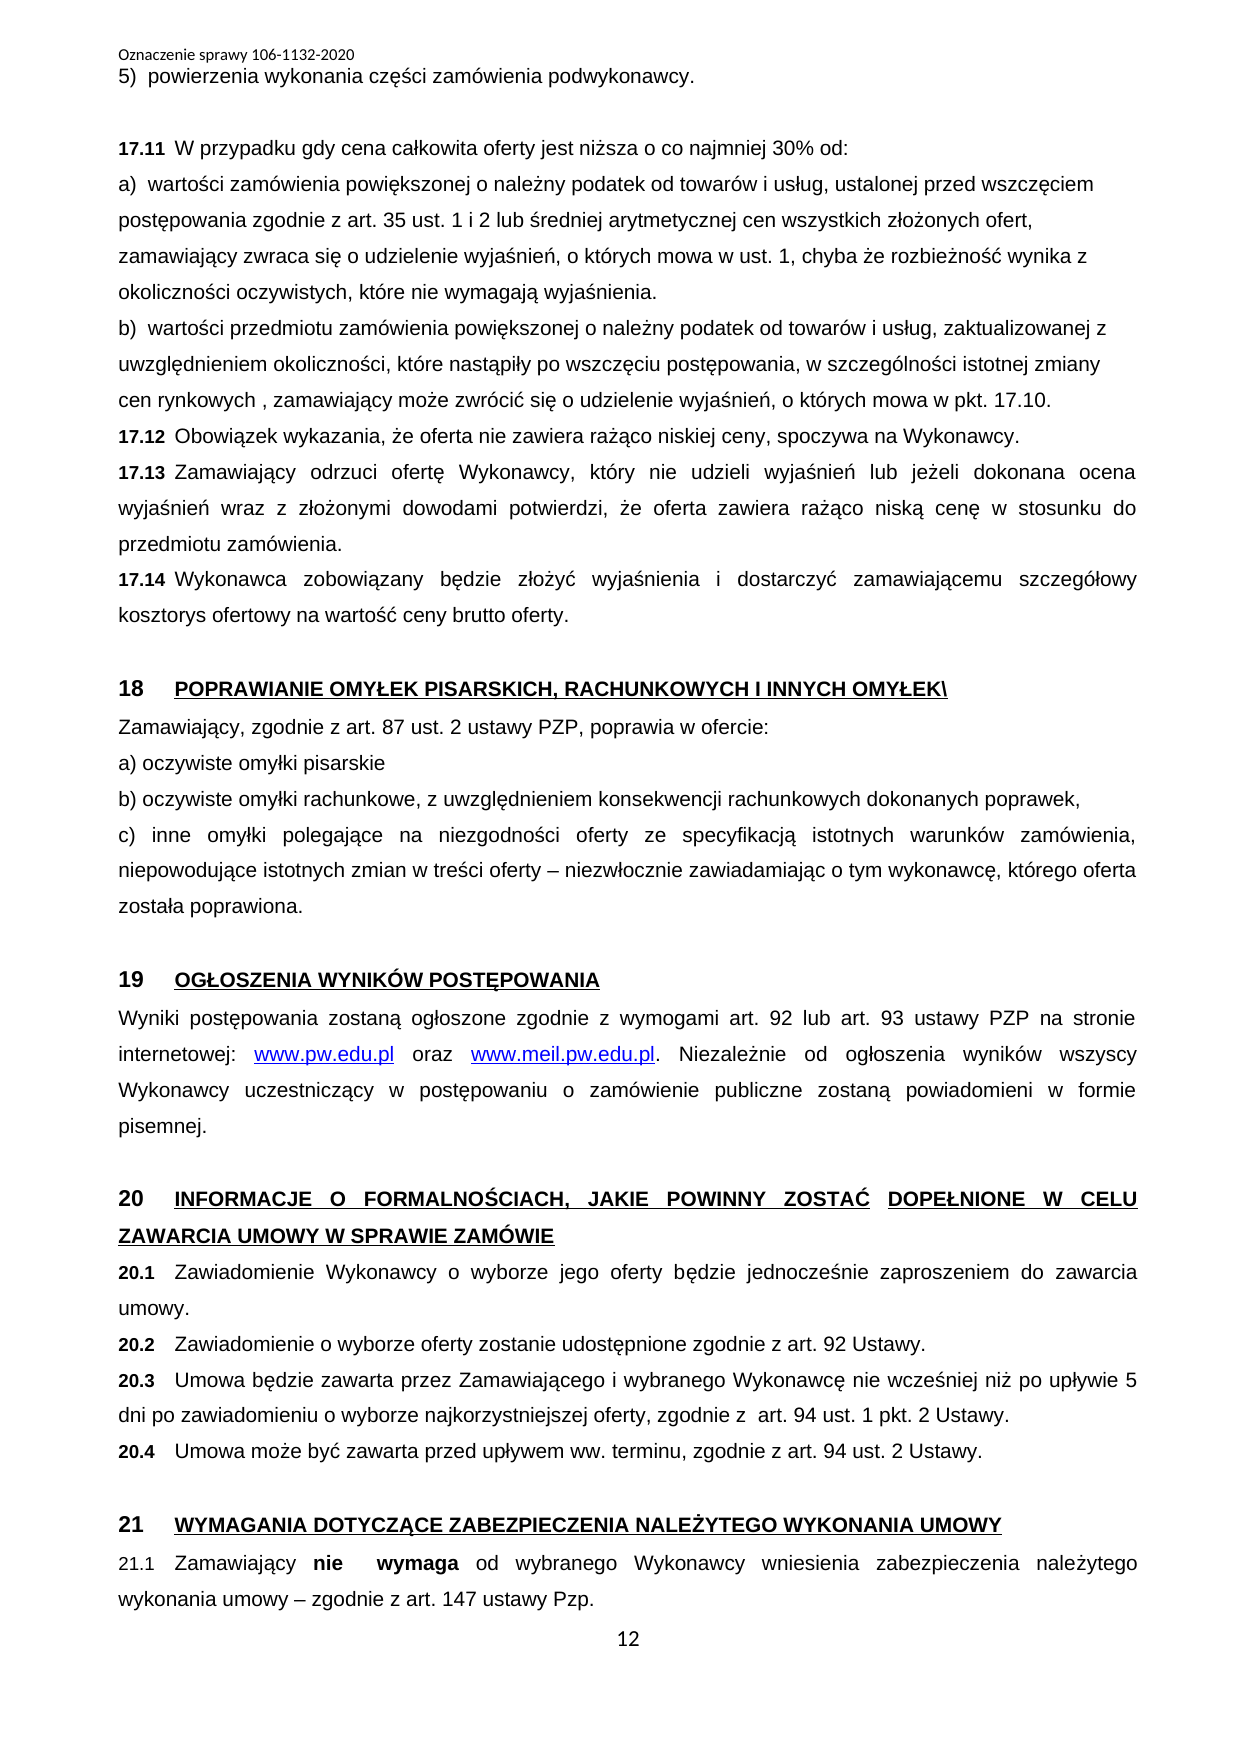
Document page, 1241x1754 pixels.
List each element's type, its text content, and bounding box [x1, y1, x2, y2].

list Obowiązek wykazania, że oferta nie zawiera rażąco niskiej ceny, spoczywa na Wykonawcy. [118, 423, 1138, 447]
list WYMAGANIA DOTYCZĄCE ZABEZPIECZENIA NALEŻYTEGO WYKONANIA UMOWY [118, 1511, 1138, 1537]
list powierzenia wykonania części zamówienia podwykonawcy. [118, 64, 1138, 88]
list Zamawiający nie wymaga od wybranego Wykonawcy wniesienia zabezpieczenia należytego wykonania umowy – zgodnie z art. 147 ustawy Pzp. [118, 1551, 1138, 1611]
list Zawiadomienie o wyborze oferty zostanie udostępnione zgodnie z art. 92 Ustawy. [118, 1331, 1138, 1355]
list wartości przedmiotu zamówienia powiększonej o należny podatek od towarów i usług, zaktualizowanej z uwzględnieniem okoliczności, które nastąpiły po wszczęciu postępowania, w szczególności istotnej zmiany cen rynkowych , zamawiający może zwrócić się o udzielenie wyjaśnień, o których mowa w pkt. 17.10. [118, 316, 1138, 412]
list Zamawiający odrzuci ofertę Wykonawcy, który nie udzieli wyjaśnień lub jeżeli dokonana ocena wyjaśnień wraz z złożonymi dowodami potwierdzi, że oferta zawiera rażąco niską cenę w stosunku do przedmiotu zamówienia. [118, 459, 1138, 555]
text a) oczywiste omyłki pisarskie [118, 751, 1138, 774]
list wartości zamówienia powiększonej o należny podatek od towarów i usług, ustalonej przed wszczęciem postępowania zgodnie z art. 35 ust. 1 i 2 lub średniej arytmetycznej cen wszystkich złożonych ofert, zamawiający zwraca się o udzielenie wyjaśnień, o których mowa w ust. 1, chyba że rozbieżność wynika z okoliczności oczywistych, które nie wymagają wyjaśnienia. [118, 172, 1138, 304]
text b) oczywiste omyłki rachunkowe, z uwzględnieniem konsekwencji rachunkowych dokonanych poprawek, [118, 786, 1138, 810]
list Wykonawca zobowiązany będzie złożyć wyjaśnienia i dostarczyć zamawiającemu szczegółowy kosztorys ofertowy na wartość ceny brutto oferty. [118, 567, 1138, 627]
list Umowa będzie zawarta przez Zamawiającego i wybranego Wykonawcę nie wcześniej niż po upływie 5 dni po zawiadomieniu o wyborze najkorzystniejszej oferty, zgodnie z art. 94 ust. 1 pkt. 2 Ustawy. [118, 1367, 1138, 1427]
list OGŁOSZENIA WYNIKÓW POSTĘPOWANIA [118, 966, 1138, 992]
text Wyniki postępowania zostaną ogłoszone zgodnie z wymogami art. 92 lub art. 93 ustawy PZP na stronie internetowej: www.pw.edu.pl oraz www.meil.pw.edu.pl. Niezależnie od ogłoszenia wyników wszyscy Wykonawcy uczestniczący w postępowaniu o zamówienie publiczne zostaną powiadomieni w formie pisemnej. [118, 1006, 1138, 1137]
list POPRAWIANIE OMYŁEK PISARSKICH, RACHUNKOWYCH I INNYCH OMYŁEK\ [118, 675, 1138, 701]
list W przypadku gdy cena całkowita oferty jest niższa o co najmniej 30% od: [118, 136, 1138, 160]
text c) inne omyłki polegające na niezgodności oferty ze specyfikacją istotnych warunków zamówienia, niepowodujące istotnych zmian w treści oferty – niezwłocznie zawiadamiając o tym wykonawcę, którego oferta została poprawiona. [118, 822, 1138, 918]
list Umowa może być zawarta przed upływem ww. terminu, zgodnie z art. 94 ust. 2 Ustawy. [118, 1439, 1138, 1463]
list INFORMACJE O FORMALNOŚCIACH, JAKIE POWINNY ZOSTAĆ DOPEŁNIONE W CELU ZAWARCIA UMOWY W SPRAWIE ZAMÓWIE [118, 1185, 1138, 1248]
list Zawiadomienie Wykonawcy o wyborze jego oferty będzie jednocześnie zaproszeniem do zawarcia umowy. [118, 1259, 1138, 1319]
text Zamawiający, zgodnie z art. 87 ust. 2 ustawy PZP, poprawia w ofercie: [118, 714, 1138, 738]
